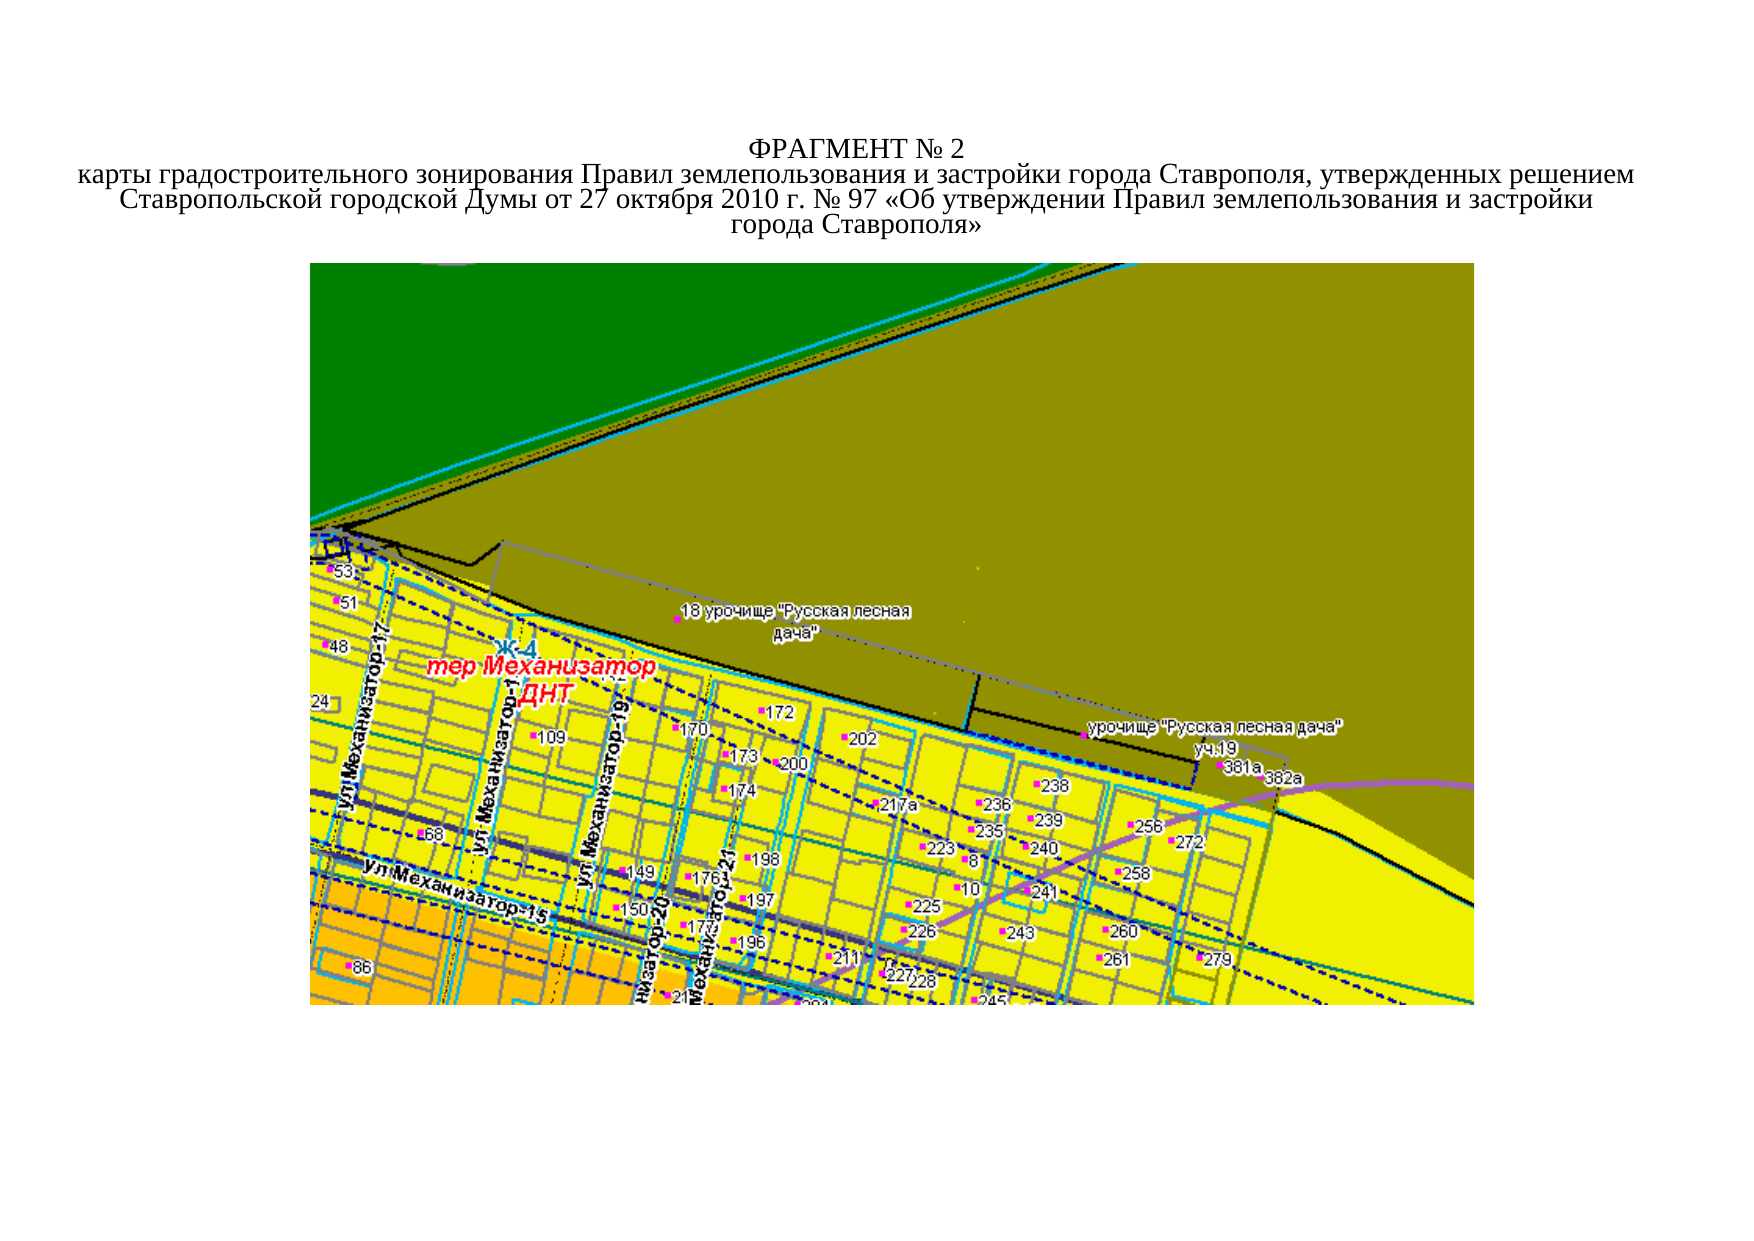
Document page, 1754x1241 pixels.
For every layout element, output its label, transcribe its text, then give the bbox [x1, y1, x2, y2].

text карты градостроительного зонирования Правил землепользования и застройки города Ставрополя, утвержденных решением Ставропольской городской Думы от 27 октября 2010 г. № 97 «Об утверждении Правил землепользования и застройки города Ставрополя» [74, 164, 1639, 239]
picture [310, 263, 1475, 1005]
picture [310, 263, 1042, 517]
text ФРАГМЕНТ № 2 [74, 139, 1639, 164]
